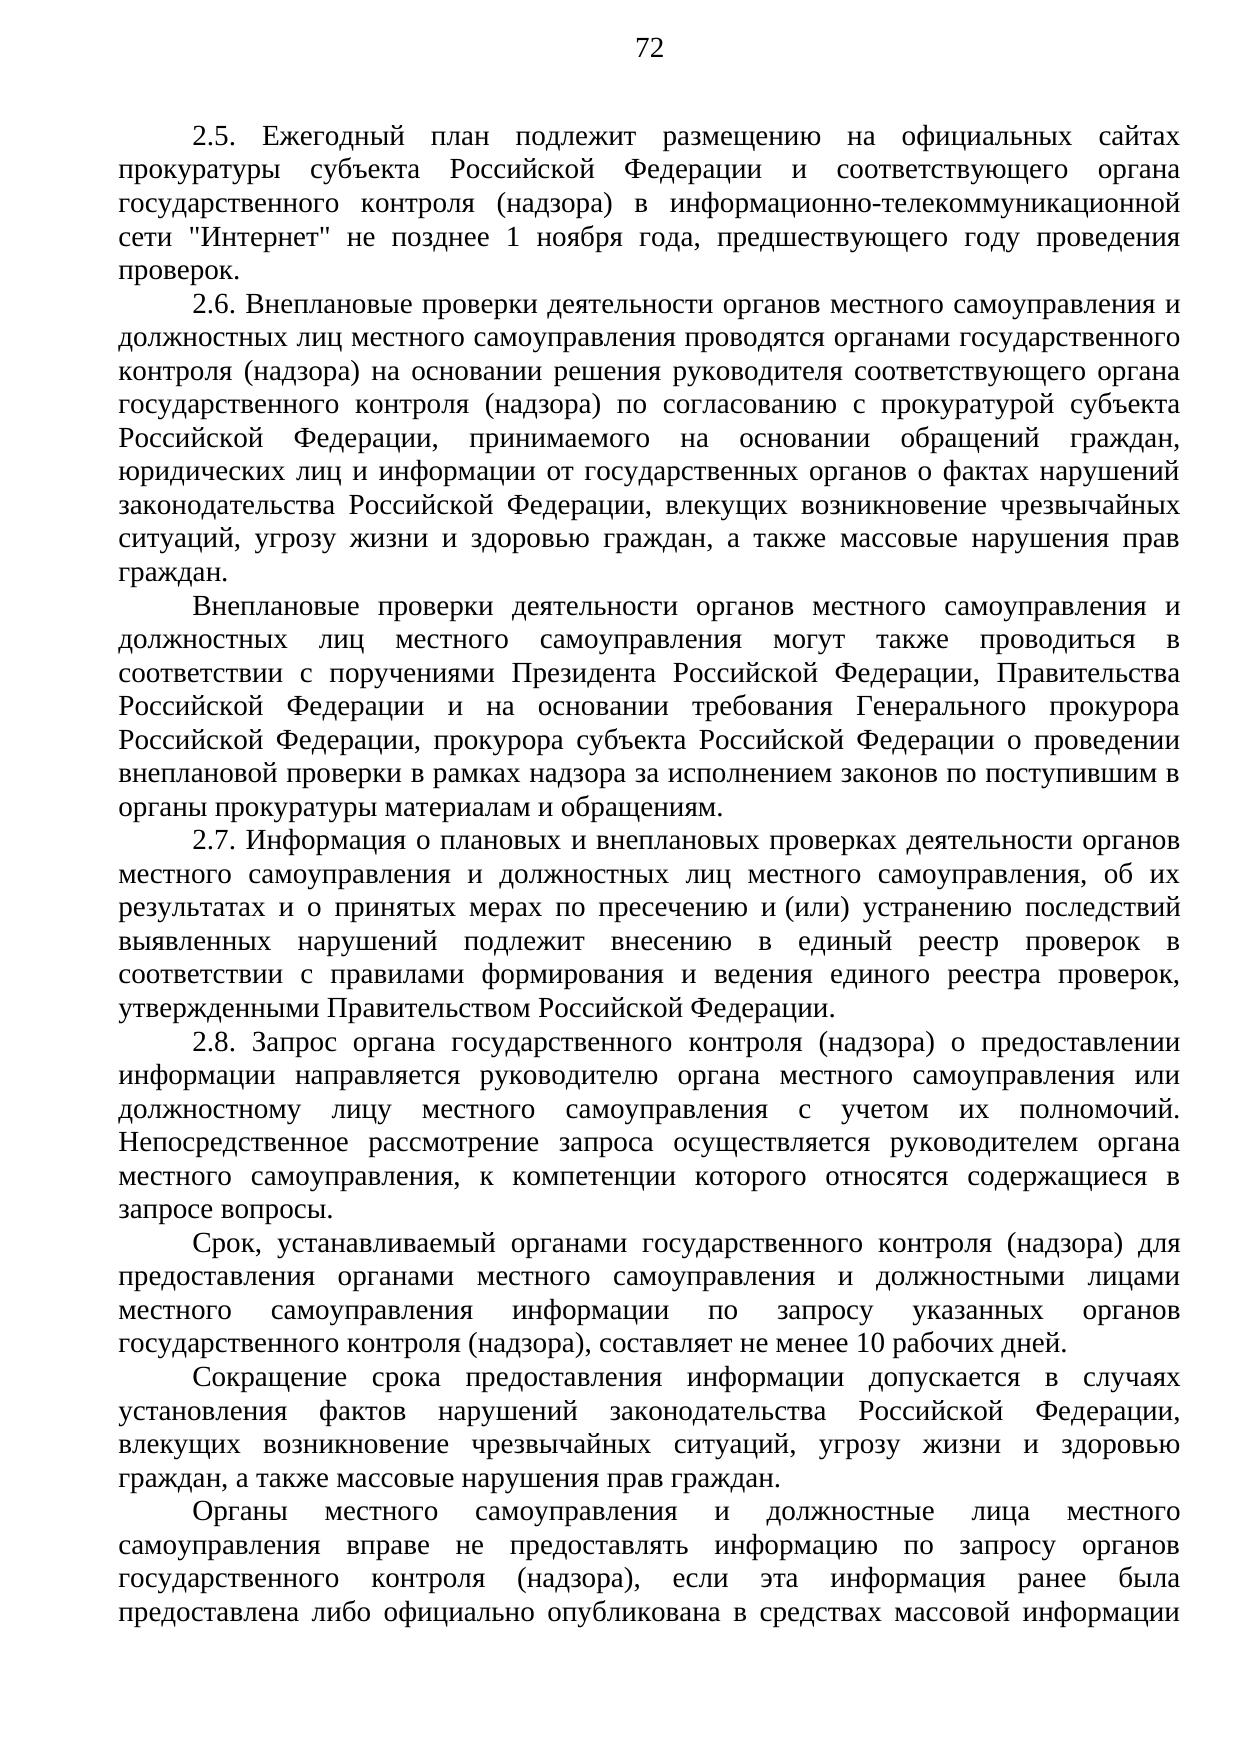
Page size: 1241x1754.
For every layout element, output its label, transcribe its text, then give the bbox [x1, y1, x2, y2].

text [118, 1493, 1181, 1627]
text Сокращение срока предоставления информации допускается в случаях установления фактов нарушений законодательства Российской Федерации, влекущих возникновение чрезвычайных ситуаций, угрозу жизни и здоровью граждан, а также массовые нарушения прав граждан. [118, 1359, 1181, 1493]
text 2.7. Информация о плановых и внеплановых проверках деятельности органов местного самоуправления и должностных лиц местного самоуправления, об их результатах и о принятых мерах по пресечению и (или) устранению последствий выявленных нарушений подлежит внесению в единый реестр проверок в соответствии с правилами формирования и ведения единого реестра проверок, утвержденными Правительством Российской Федерации. [118, 822, 1181, 1024]
text 2.5. Ежегодный план подлежит размещению на официальных сайтах прокуратуры субъекта Российской Федерации и соответствующего органа государственного контроля (надзора) в информационно-телекоммуникационной сети "Интернет" не позднее 1 ноября года, предшествующего году проведения проверок. [118, 118, 1181, 286]
text Срок, устанавливаемый органами государственного контроля (надзора) для предоставления органами местного самоуправления и должностными лицами местного самоуправления информации по запросу указанных органов государственного контроля (надзора), составляет не менее 10 рабочих дней. [118, 1225, 1181, 1359]
text Внеплановые проверки деятельности органов местного самоуправления и должностных лиц местного самоуправления могут также проводиться в соответствии с поручениями Президента Российской Федерации, Правительства Российской Федерации и на основании требования Генерального прокурора Российской Федерации, прокурора субъекта Российской Федерации о проведении внеплановой проверки в рамках надзора за исполнением законов по поступившим в органы прокуратуры материалам и обращениям. [118, 588, 1181, 822]
text 2.8. Запрос органа государственного контроля (надзора) о предоставлении информации направляется руководителю органа местного самоуправления или должностному лицу местного самоуправления с учетом их полномочий. Непосредственное рассмотрение запроса осуществляется руководителем органа местного самоуправления, к компетенции которого относятся содержащиеся в запросе вопросы. [118, 1024, 1181, 1225]
text 2.6. Внеплановые проверки деятельности органов местного самоуправления и должностных лиц местного самоуправления проводятся органами государственного контроля (надзора) на основании решения руководителя соответствующего органа государственного контроля (надзора) по согласованию с прокуратурой субъекта Российской Федерации, принимаемого на основании обращений граждан, юридических лиц и информации от государственных органов о фактах нарушений законодательства Российской Федерации, влекущих возникновение чрезвычайных ситуаций, угрозу жизни и здоровью граждан, а также массовые нарушения прав граждан. [118, 286, 1181, 588]
